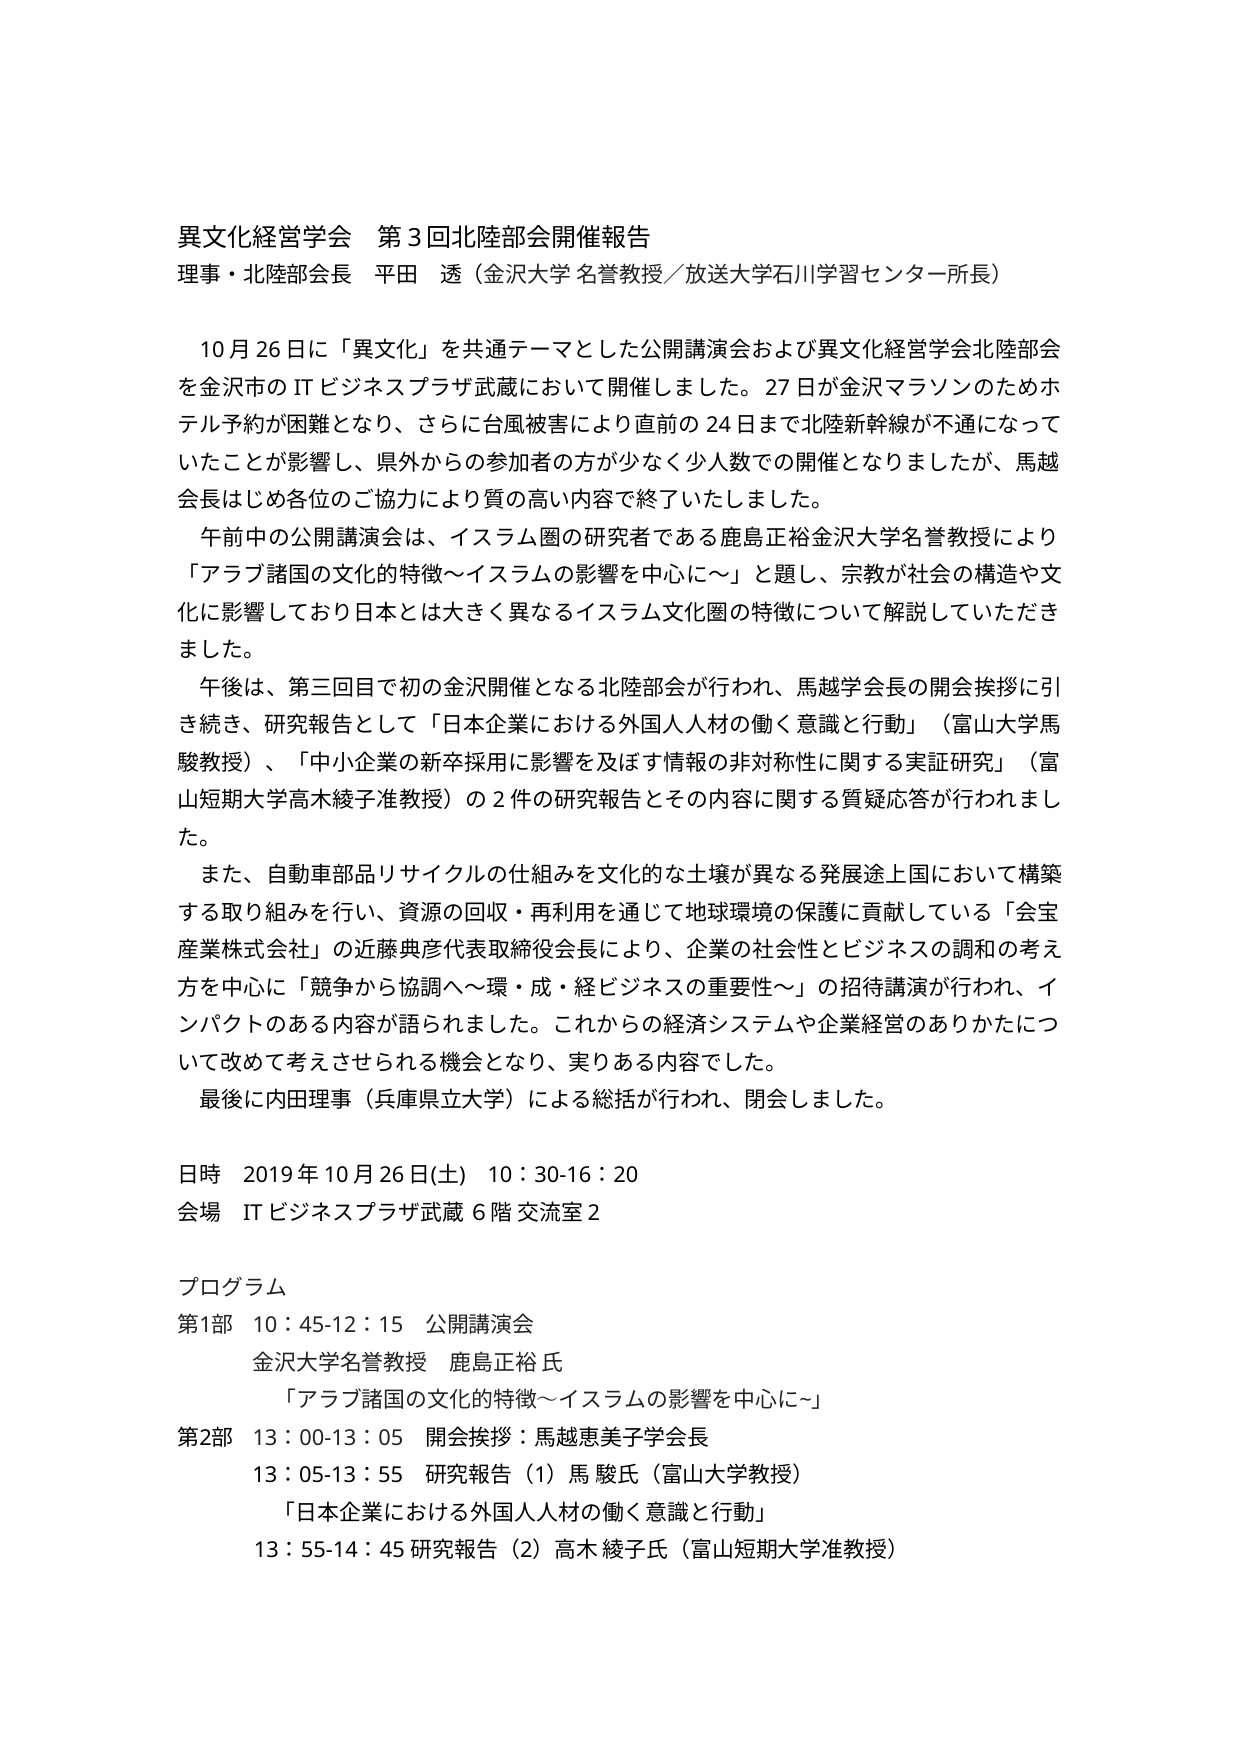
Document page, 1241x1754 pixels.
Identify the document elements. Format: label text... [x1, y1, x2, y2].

text 13：55-14：45 研究報告（2）高木 綾子氏（富山短期大学准教授） [177, 1529, 1063, 1567]
text プログラム [177, 1267, 1063, 1304]
list 金沢大学名誉教授 鹿島正裕 氏 [252, 1342, 1063, 1379]
text また、自動車部品リサイクルの仕組みを文化的な土壌が異なる発展途上国において構築する取り組みを行い、資源の回収・再利用を通じて地球環境の保護に貢献している「会宝産業株式会社」の近藤典彦代表取締役会長により、企業の社会性とビジネスの調和の考え方を中心に「競争から協調へ～環・成・経ビジネスの重要性～」の招待講演が行われ、インパクトのある内容が語られました。これからの経済システムや企業経営のありかたについて改めて考えさせられる機会となり、実りある内容でした。 [177, 854, 1063, 1079]
text 最後に内田理事（兵庫県立大学）による総括が行われ、閉会しました。 [177, 1079, 1063, 1117]
list 10：45-12：15 公開講演会 [177, 1304, 1063, 1342]
text 理事・北陸部会長 平田 透（金沢大学 名誉教授／放送大学石川学習センター所長） [177, 254, 1063, 292]
text 午後は、第三回目で初の金沢開催となる北陸部会が行われ、馬越学会長の開会挨拶に引き続き、研究報告として「日本企業における外国人人材の働く意識と行動」（富山大学馬駿教授）、「中小企業の新卒採用に影響を及ぼす情報の非対称性に関する実証研究」（富山短期大学高木綾子准教授）の2件の研究報告とその内容に関する質疑応答が行われました。 [177, 667, 1063, 854]
text 「日本企業における外国人人材の働く意識と行動」 [177, 1492, 1063, 1529]
text 午前中の公開講演会は、イスラム圏の研究者である鹿島正裕金沢大学名誉教授により「アラブ諸国の文化的特徴～イスラムの影響を中心に～」と題し、宗教が社会の構造や文化に影響しており日本とは大きく異なるイスラム文化圏の特徴について解説していただきました。 [177, 517, 1063, 667]
text 会場 ITビジネスプラザ武蔵 ６階 交流室2 [177, 1192, 1063, 1229]
text 日時 2019年10月26日(土) 10：30-16：20 [177, 1154, 1063, 1192]
text 13：05-13：55 研究報告（1）馬 駿氏（富山大学教授） [177, 1454, 1063, 1492]
text 異文化経営学会 第3回北陸部会開催報告 [177, 217, 1063, 254]
list 「アラブ諸国の文化的特徴〜イスラムの影響を中心に~」 [252, 1379, 1063, 1417]
text 10月26日に「異文化」を共通テーマとした公開講演会および異文化経営学会北陸部会を金沢市のITビジネスプラザ武蔵において開催しました。27日が金沢マラソンのためホテル予約が困難となり、さらに台風被害により直前の24日まで北陸新幹線が不通になっていたことが影響し、県外からの参加者の方が少なく少人数での開催となりましたが、馬越会長はじめ各位のご協力により質の高い内容で終了いたしました。 [177, 329, 1063, 517]
list 13：00-13：05 開会挨拶：馬越恵美子学会長 [177, 1417, 1063, 1454]
